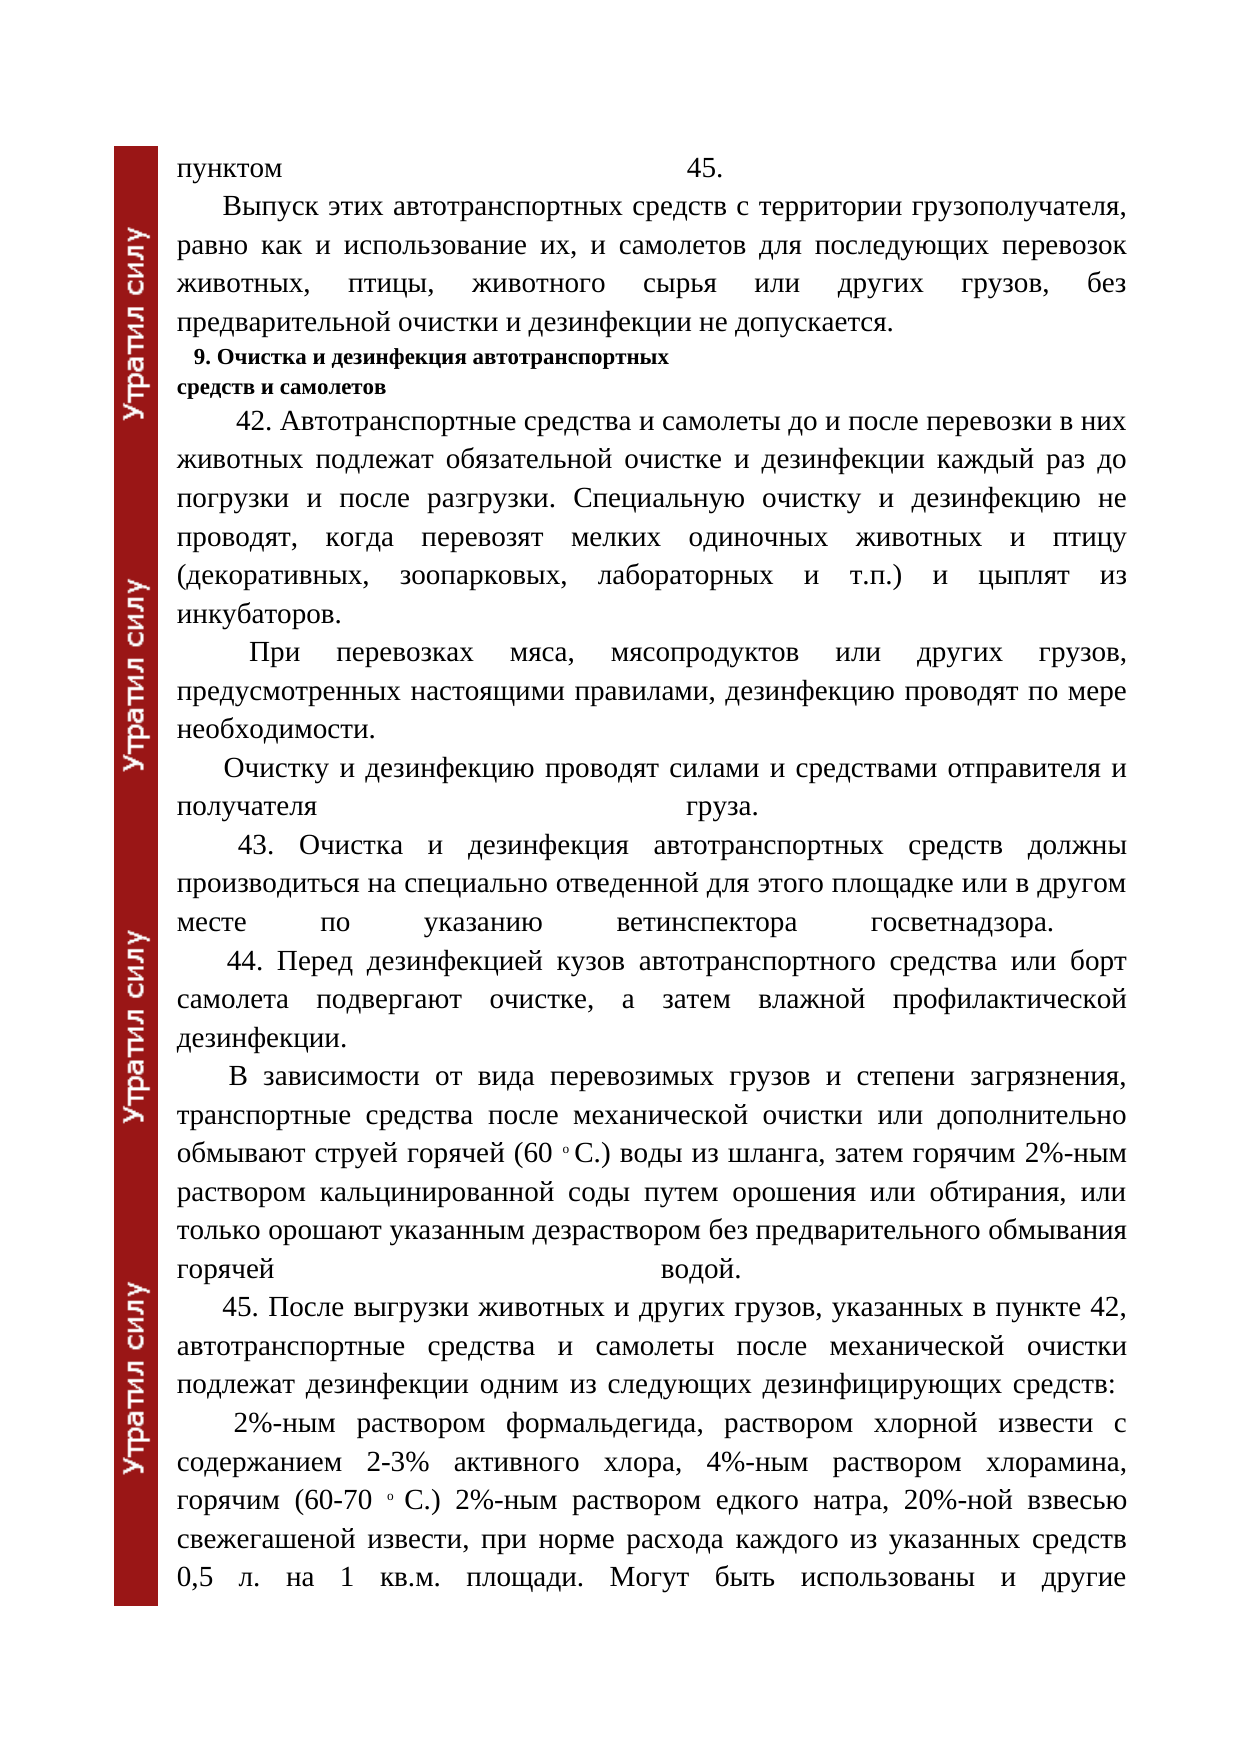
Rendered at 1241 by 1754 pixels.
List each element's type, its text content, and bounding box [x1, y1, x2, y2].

picture [114, 338, 158, 343]
picture [114, 1593, 158, 1606]
picture [114, 399, 158, 403]
text 9. Очистка и дезинфекция автотранспортных средств и самолетов [112, 343, 1128, 399]
picture [114, 146, 158, 150]
